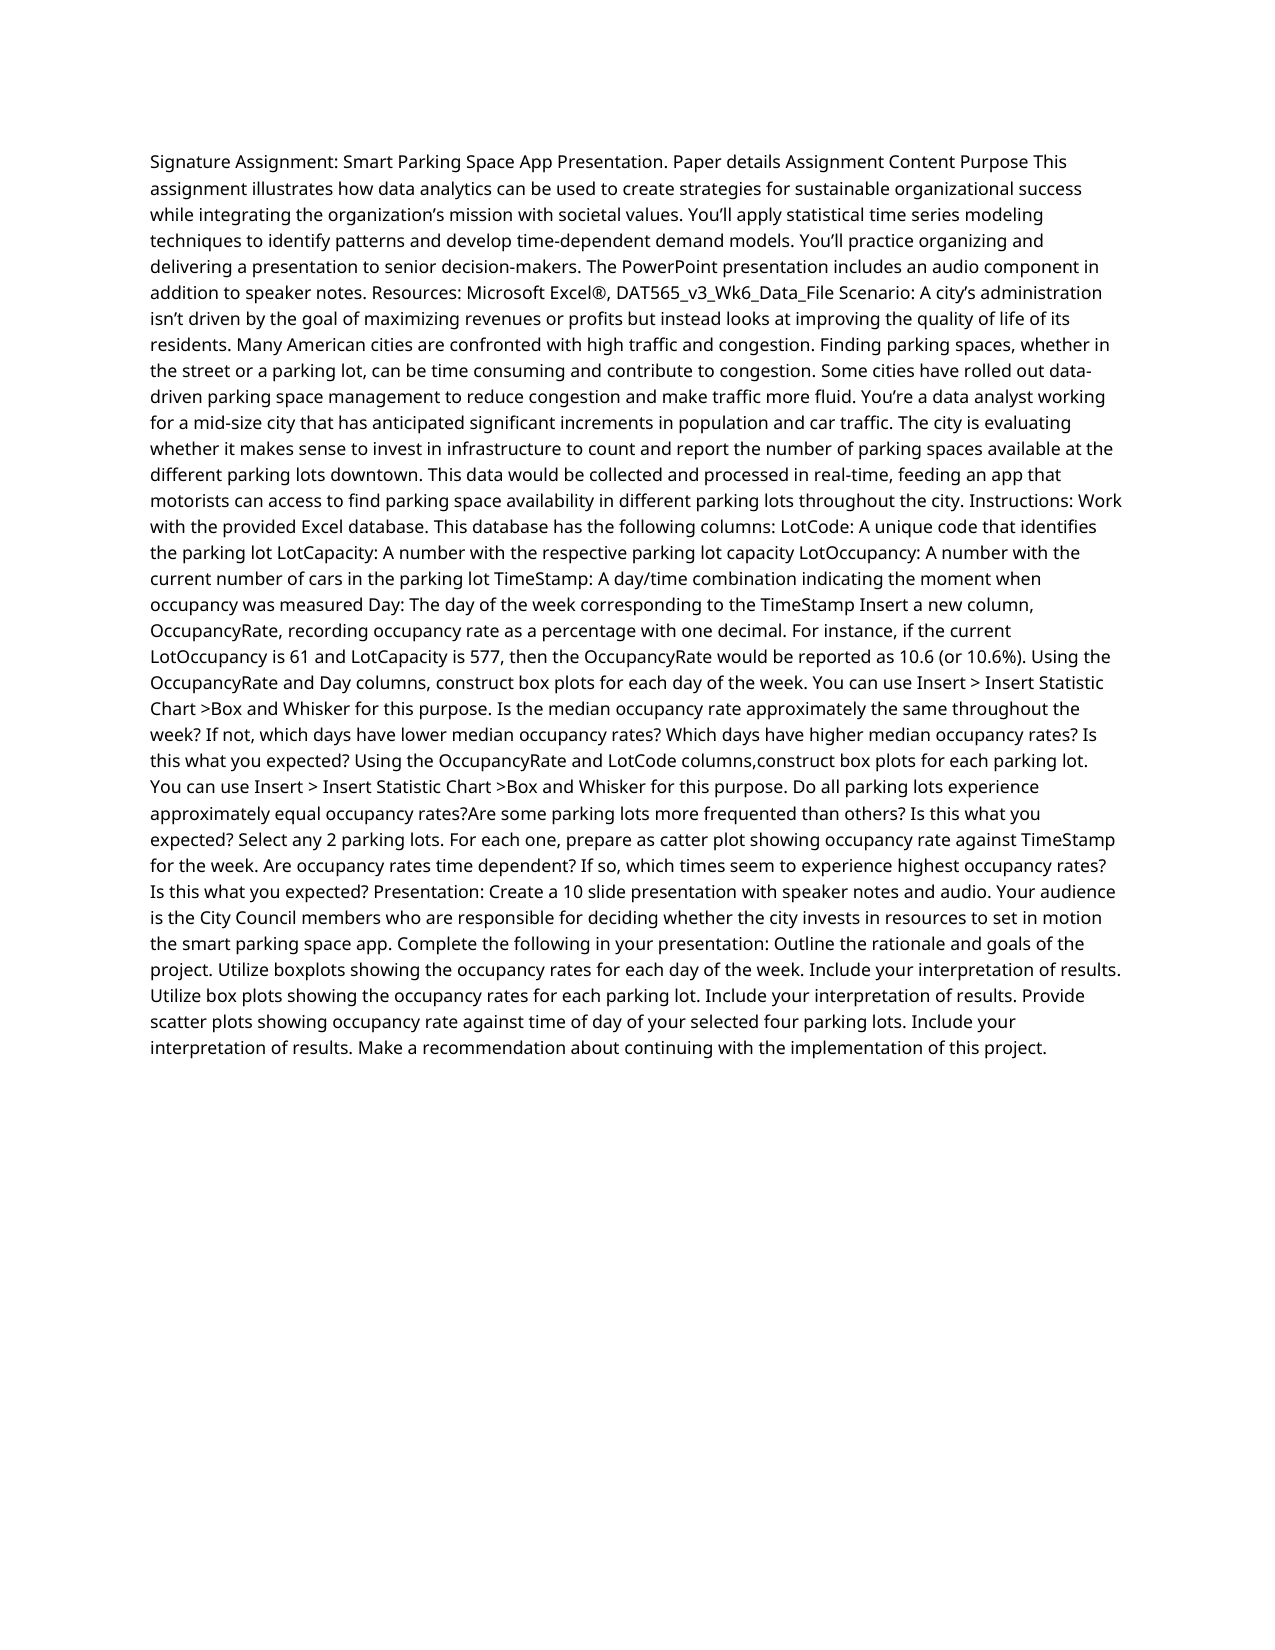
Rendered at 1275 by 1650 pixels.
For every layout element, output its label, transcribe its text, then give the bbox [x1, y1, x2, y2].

text Signature Assignment: Smart Parking Space App Presentation. Paper details Assignment Content Purpose This assignment illustrates how data analytics can be used to create strategies for sustainable organizational success while integrating the organization’s mission with societal values. You’ll apply statistical time series modeling techniques to identify patterns and develop time-dependent demand models. You’ll practice organizing and delivering a presentation to senior decision-makers. The PowerPoint presentation includes an audio component in addition to speaker notes. Resources: Microsoft Excel®, DAT565_v3_Wk6_Data_File Scenario: A city’s administration isn’t driven by the goal of maximizing revenues or profits but instead looks at improving the quality of life of its residents. Many American cities are confronted with high traffic and congestion. Finding parking spaces, whether in the street or a parking lot, can be time consuming and contribute to congestion. Some cities have rolled out data-driven parking space management to reduce congestion and make traffic more fluid. You’re a data analyst working for a mid-size city that has anticipated significant increments in population and car traffic. The city is evaluating whether it makes sense to invest in infrastructure to count and report the number of parking spaces available at the different parking lots downtown. This data would be collected and processed in real-time, feeding an app that motorists can access to find parking space availability in different parking lots throughout the city. Instructions: Work with the provided Excel database. This database has the following columns: LotCode: A unique code that identifies the parking lot LotCapacity: A number with the respective parking lot capacity LotOccupancy: A number with the current number of cars in the parking lot TimeStamp: A day/time combination indicating the moment when occupancy was measured Day: The day of the week corresponding to the TimeStamp Insert a new column, OccupancyRate, recording occupancy rate as a percentage with one decimal. For instance, if the current LotOccupancy is 61 and LotCapacity is 577, then the OccupancyRate would be reported as 10.6 (or 10.6%). Using the OccupancyRate and Day columns, construct box plots for each day of the week. You can use Insert > Insert Statistic Chart >Box and Whisker for this purpose. Is the median occupancy rate approximately the same throughout the week? If not, which days have lower median occupancy rates? Which days have higher median occupancy rates? Is this what you expected? Using the OccupancyRate and LotCode columns,construct box plots for each parking lot. You can use Insert > Insert Statistic Chart >Box and Whisker for this purpose. Do all parking lots experience approximately equal occupancy rates?Are some parking lots more frequented than others? Is this what you expected? Select any 2 parking lots. For each one, prepare as catter plot showing occupancy rate against TimeStamp for the week. Are occupancy rates time dependent? If so, which times seem to experience highest occupancy rates? Is this what you expected? Presentation: Create a 10 slide presentation with speaker notes and audio. Your audience is the City Council members who are responsible for deciding whether the city invests in resources to set in motion the smart parking space app. Complete the following in your presentation: Outline the rationale and goals of the project. Utilize boxplots showing the occupancy rates for each day of the week. Include your interpretation of results. Utilize box plots showing the occupancy rates for each parking lot. Include your interpretation of results. Provide scatter plots showing occupancy rate against time of day of your selected four parking lots. Include your interpretation of results. Make a recommendation about continuing with the implementation of this project. [150, 150, 1125, 1059]
